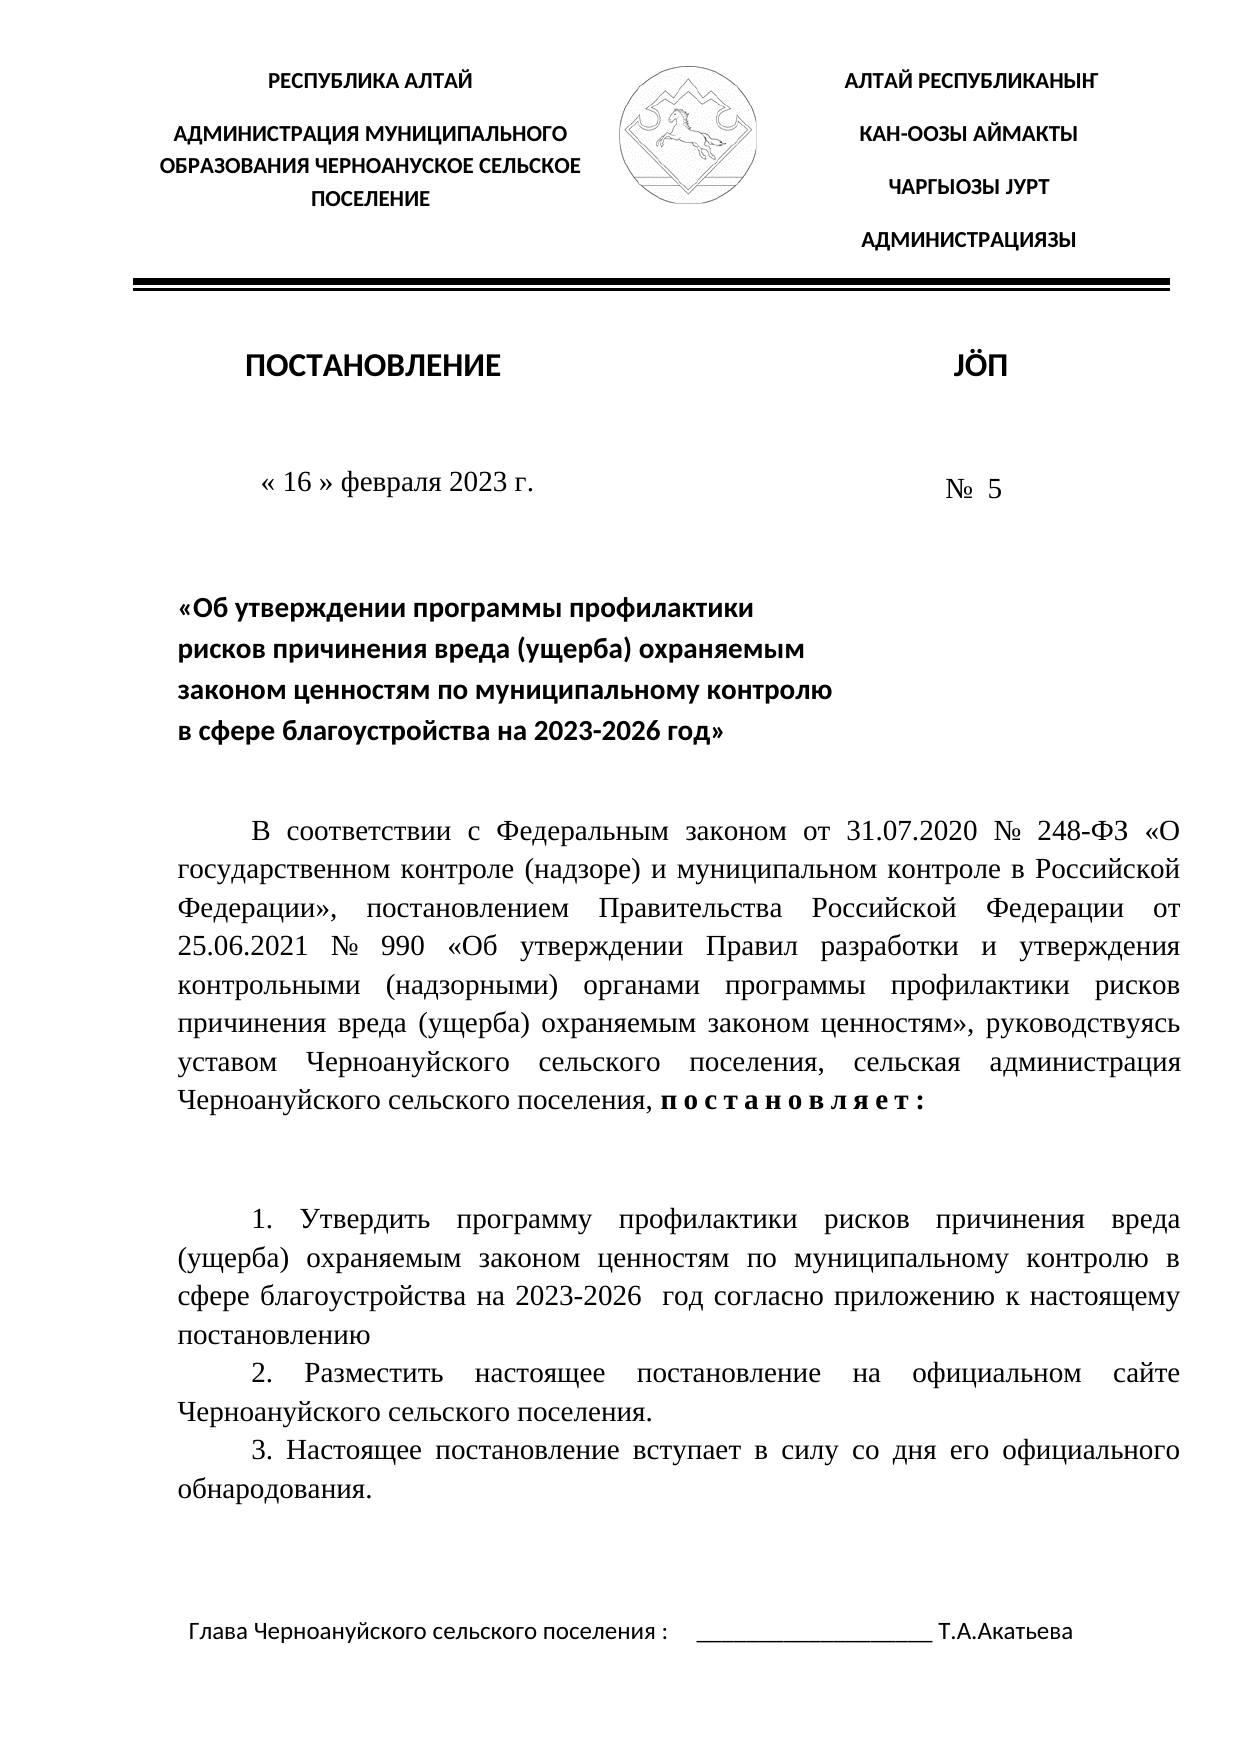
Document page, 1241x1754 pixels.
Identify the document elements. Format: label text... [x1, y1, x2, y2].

text рисков причинения вреда (ущерба) охраняемым [177, 630, 1181, 666]
table_header № 5 [686, 411, 1196, 589]
text В соответствии с Федеральным законом от 31.07.2020 № 248-ФЗ «О государственном контроле (надзоре) и муниципальном контроле в Российской Федерации», постановлением Правительства Российской Федерации от 25.06.2021 № 990 «Об утверждении Правил разработки и утверждения контрольными (надзорными) органами программы профилактики рисков причинения вреда (ущерба) охраняемым законом ценностям», руководствуясь уставом Черноануйского сельского поселения, сельская администрация Черноануйского сельского поселения, постановляет: [177, 813, 1181, 1116]
table_header РЕСПУБЛИКА АЛТАЙ АДМИНИСТРАЦИЯ МУНИЦИПАЛЬНОГО ОБРАЗОВАНИЯ ЧЕРНОАНУСКОЕ СЕЛЬСКОЕ ПОСЕЛЕНИЕ [133, 66, 608, 278]
picture [619, 66, 757, 204]
text 3. Настоящее постановление вступает в силу со дня его официального обнародования. [177, 1432, 1181, 1504]
table_header [608, 66, 767, 278]
table_header « 16 » февраля 2023 г. [140, 411, 686, 589]
table_header АЛТАЙ РЕСПУБЛИКАНЫҤ КАН-ООЗЫ АЙМАКТЫ ЧАРГЫОЗЫ JУРТ АДМИНИСТРАЦИЯЗЫ [767, 66, 1170, 278]
text 2. Разместить настоящее постановление на официальном сайте Черноануйского сельского поселения. [177, 1355, 1181, 1427]
text Глава Черноануйского сельского поселения : ___________________ Т.А.Акатьева [177, 1615, 1181, 1646]
text в сфере благоустройства на 2023-2026 год» [177, 712, 1181, 748]
text ПОСТАНОВЛЕНИЕ JÖП [177, 344, 1181, 384]
text «Об утверждении программы профилактики [177, 589, 1181, 625]
text 1. Утвердить программу профилактики рисков причинения вреда (ущерба) охраняемым законом ценностям по муниципальному контролю в сфере благоустройства на 2023-2026 год согласно приложению к настоящему постановлению [177, 1201, 1181, 1350]
text законом ценностям по муниципальному контролю [177, 671, 1181, 707]
